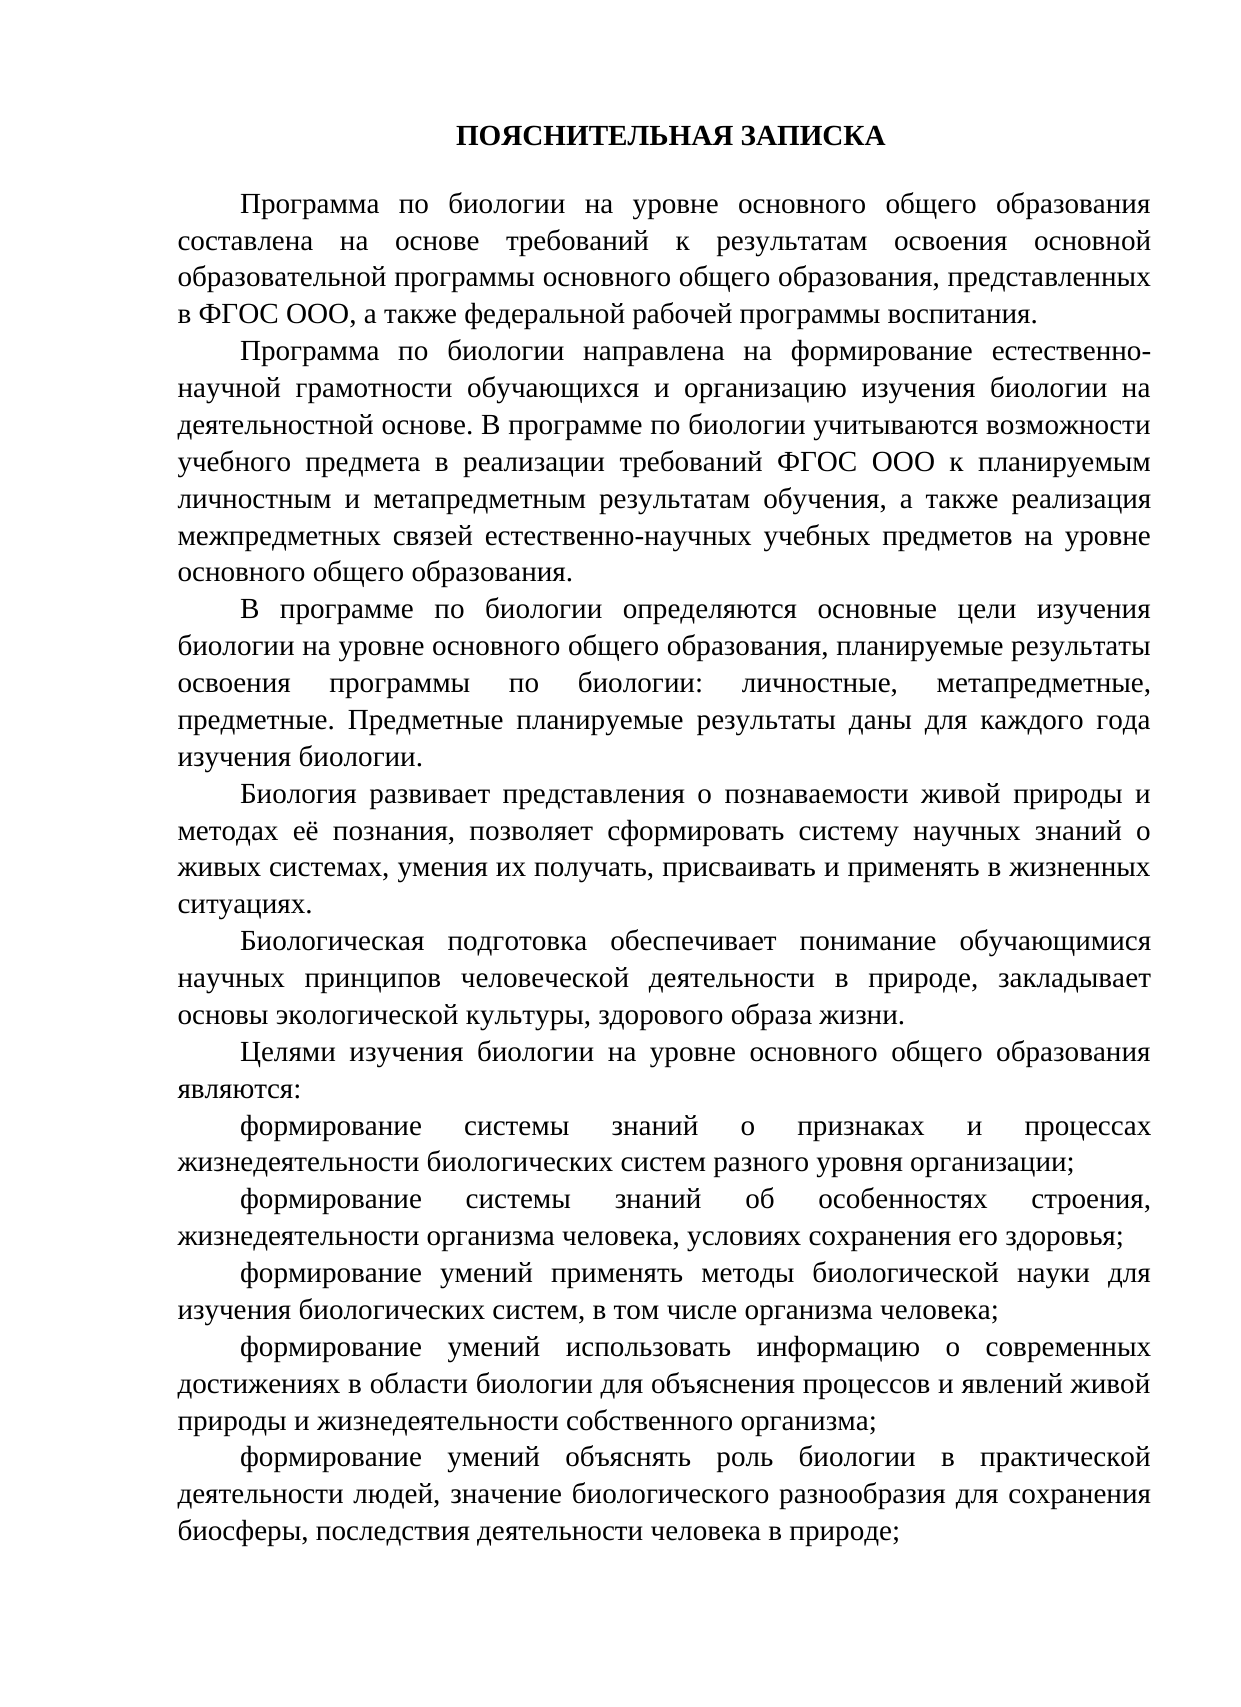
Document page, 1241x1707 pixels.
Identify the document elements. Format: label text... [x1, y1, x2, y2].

text формирование умений использовать информацию о современных достижениях в области биологии для объяснения процессов и явлений живой природы и жизнедеятельности собственного организма; [177, 1329, 1152, 1436]
text формирование умений объяснять роль биологии в практической деятельности людей, значение биологического разнообразия для сохранения биосферы, последствия деятельности человека в природе; [177, 1439, 1152, 1547]
text Биологическая подготовка обеспечивает понимание обучающимися научных принципов человеческой деятельности в природе, закладывает основы экологической культуры, здорового образа жизни. [177, 923, 1152, 1031]
text Программа по биологии направлена на формирование естественно-научной грамотности обучающихся и организацию изучения биологии на деятельностной основе. В программе по биологии учитываются возможности учебного предмета в реализации требований ФГОС ООО к планируемым личностным и метапредметным результатам обучения, а также реализация межпредметных связей естественно-научных учебных предметов на уровне основного общего образования. [177, 333, 1152, 588]
text Целями изучения биологии на уровне основного общего образования являются: [177, 1034, 1152, 1104]
text формирование системы знаний о признаках и процессах жизнедеятельности биологических систем разного уровня организации; [177, 1108, 1152, 1178]
text формирование системы знаний об особенностях строения, жизнедеятельности организма человека, условиях сохранения его здоровья; [177, 1181, 1152, 1252]
text В программе по биологии определяются основные цели изучения биологии на уровне основного общего образования, планируемые результаты освоения программы по биологии: личностные, метапредметные, предметные. Предметные планируемые результаты даны для каждого года изучения биологии. [177, 591, 1152, 772]
text ПОЯСНИТЕЛЬНАЯ ЗАПИСКА [190, 118, 1152, 152]
text Программа по биологии на уровне основного общего образования составлена на основе требований к результатам освоения основной образовательной программы основного общего образования, представленных в ФГОС ООО, а также федеральной рабочей программы воспитания. [177, 186, 1152, 330]
text формирование умений применять методы биологической науки для изучения биологических систем, в том числе организма человека; [177, 1255, 1152, 1326]
text Биология развивает представления о познаваемости живой природы и методах её познания, позволяет сформировать систему научных знаний о живых системах, умения их получать, присваивать и применять в жизненных ситуациях. [177, 776, 1152, 920]
